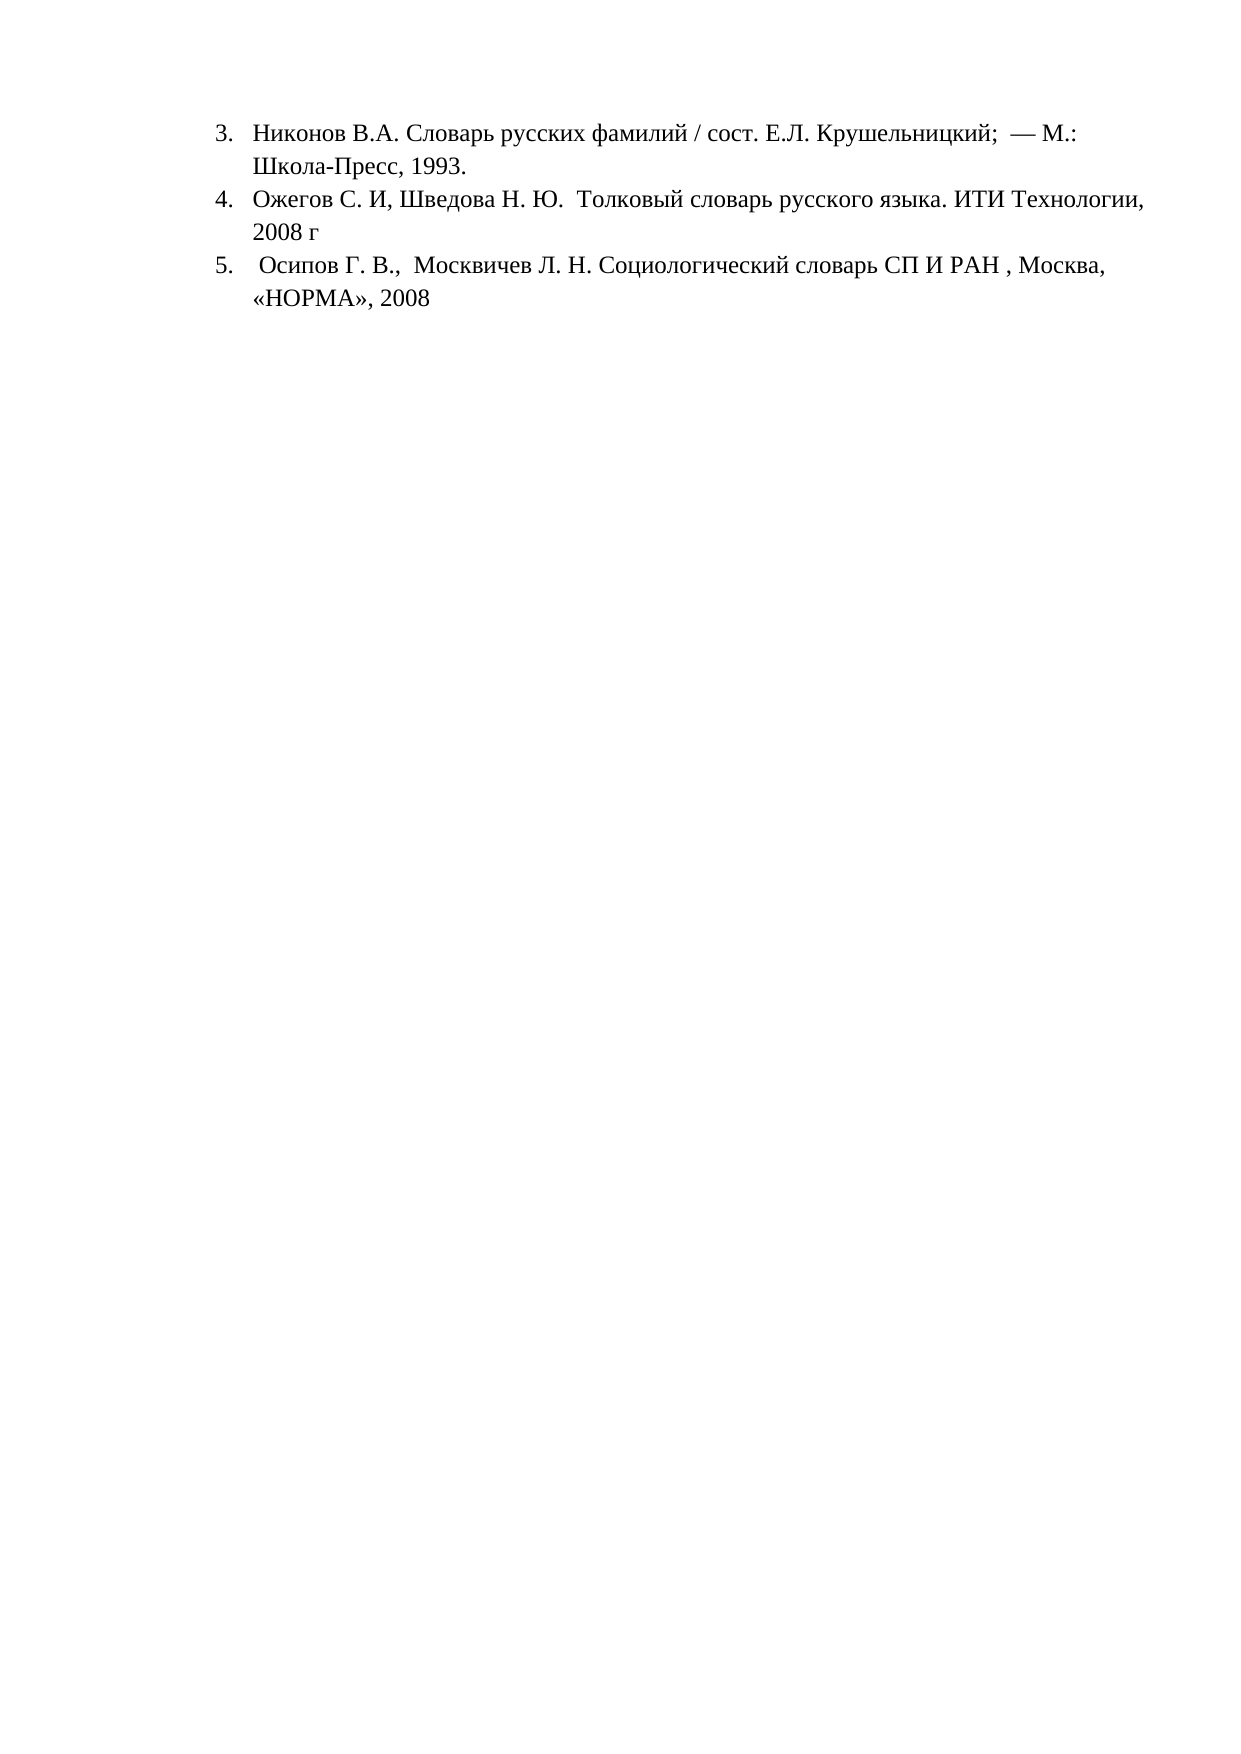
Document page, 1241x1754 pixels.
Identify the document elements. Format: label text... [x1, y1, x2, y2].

list Осипов Г. В., Москвичев Л. Н. Социологический словарь СП И РАН , Москва, «НОРМА», 2008 [215, 250, 1152, 344]
list Никонов В.А. Словарь русских фамилий / сост. Е.Л. Крушельницкий; — М.: Школа-Пресс, 1993. [215, 118, 1152, 180]
list Ожегов С. И, Шведова Н. Ю. Толковый словарь русского языка. ИТИ Технологии, 2008 г [215, 184, 1152, 246]
